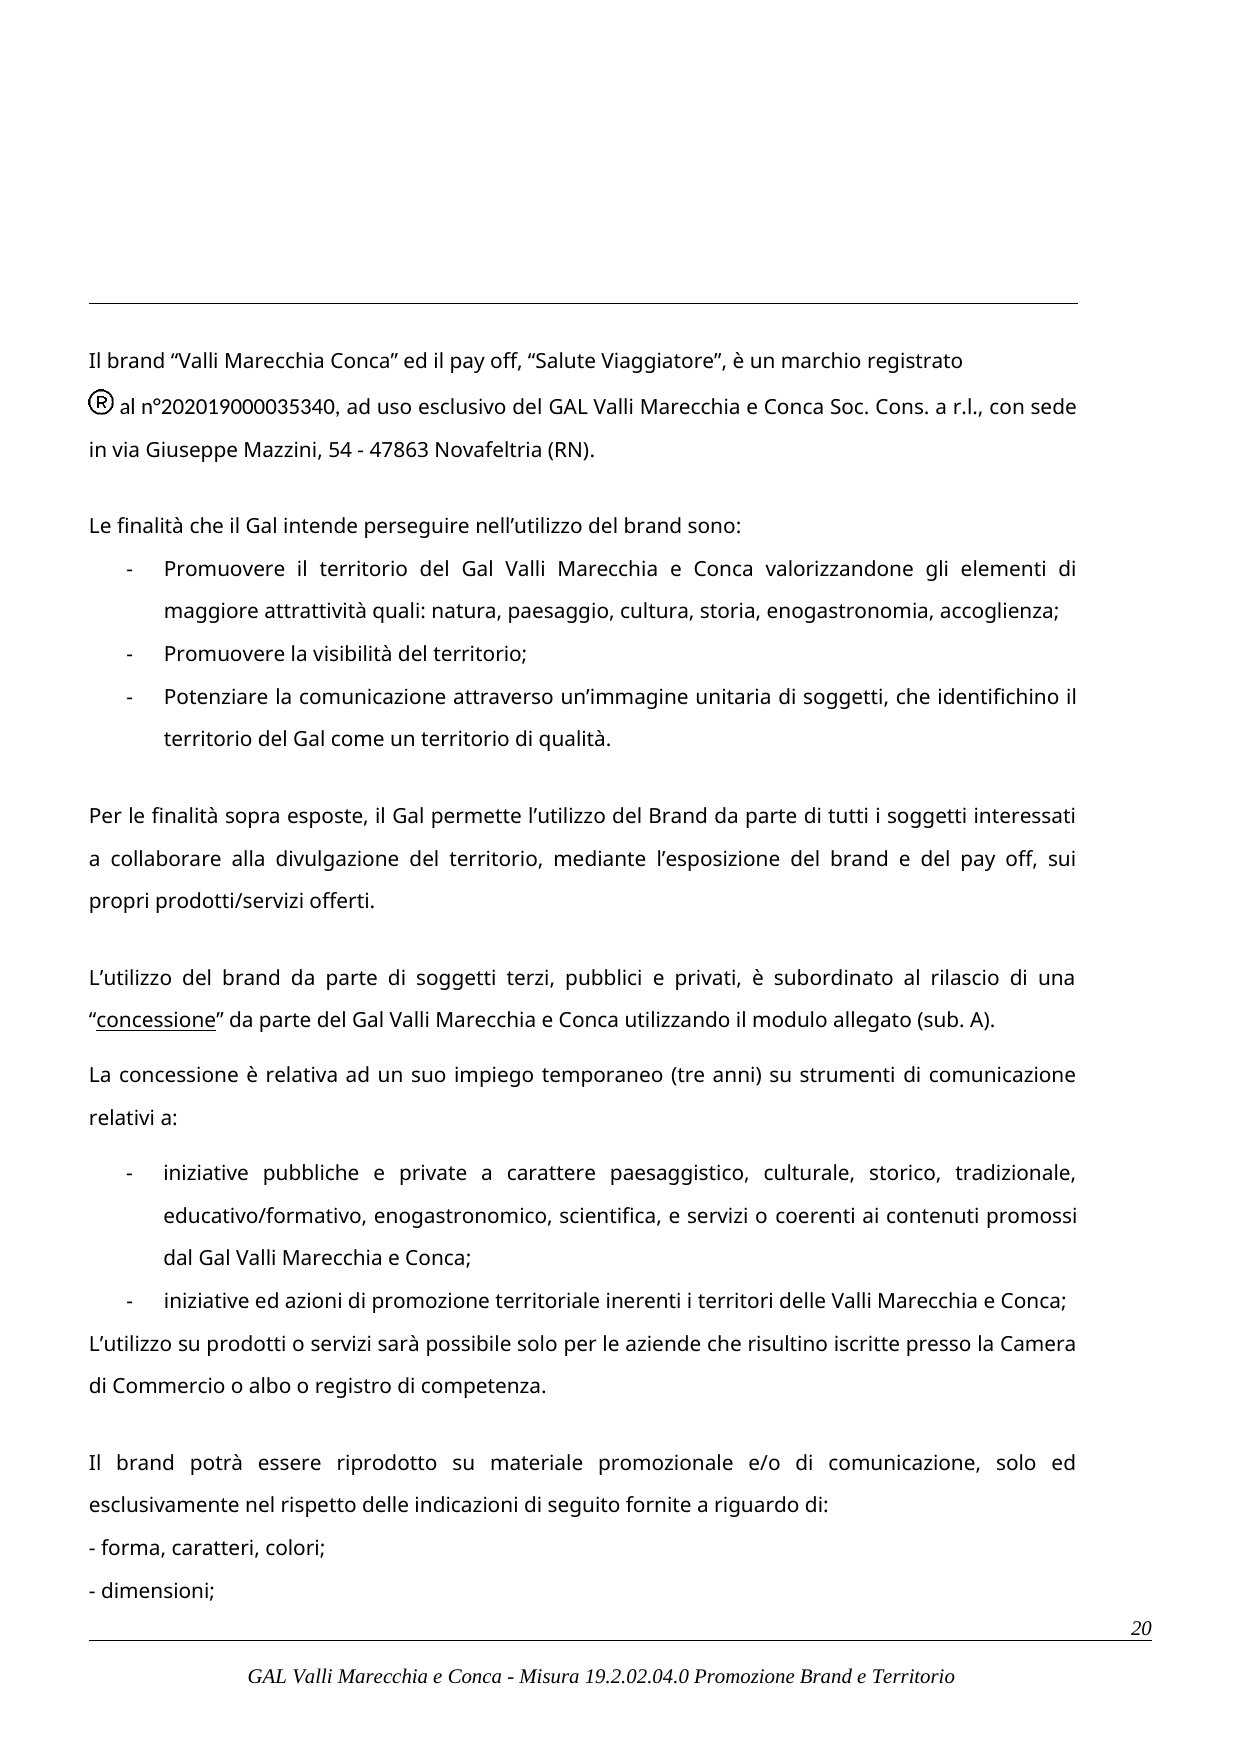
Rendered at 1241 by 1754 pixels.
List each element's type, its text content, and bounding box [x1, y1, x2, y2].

text Per le finalità sopra esposte, il Gal permette l’utilizzo del Brand da parte di tutti i soggetti interessati a collaborare alla divulgazione del territorio, mediante l’esposizione del brand e del pay off, sui propri prodotti/servizi offerti. [89, 801, 1078, 915]
text La concessione è relativa ad un suo impiego temporaneo (tre anni) su strumenti di comunicazione relativi a: [89, 1061, 1078, 1132]
list Promuovere il territorio del Gal Valli Marecchia e Conca valorizzandone gli elementi di maggiore attrattività quali: natura, paesaggio, cultura, storia, enogastronomia, accoglienza; [126, 554, 1078, 625]
text L’utilizzo su prodotti o servizi sarà possibile solo per le aziende che risultino iscritte presso la Camera di Commercio o albo o registro di competenza. [89, 1329, 1078, 1400]
list Potenziare la comunicazione attraverso un’immagine unitaria di soggetti, che identifichino il territorio del Gal come un territorio di qualità. [126, 682, 1078, 753]
text Le finalità che il Gal intende perseguire nell’utilizzo del brand sono: [89, 511, 1078, 540]
text Il brand potrà essere riprodotto su materiale promozionale e/o di comunicazione, solo ed esclusivamente nel rispetto delle indicazioni di seguito fornite a riguardo di: [89, 1448, 1078, 1519]
text L’utilizzo del brand da parte di soggetti terzi, pubblici e privati, è subordinato al rilascio di una “concessione” da parte del Gal Valli Marecchia e Conca utilizzando il modulo allegato (sub. A). [89, 963, 1078, 1034]
text al n°202019000035340, ad uso esclusivo del GAL Valli Marecchia e Conca Soc. Cons. a r.l., con sede in via Giuseppe Mazzini, 54 - 47863 Novafeltria (RN). [89, 389, 1078, 463]
text Il brand “Valli Marecchia Conca” ed il pay off, “Salute Viaggiatore”, è un marchio registrato [89, 347, 1078, 375]
list Promuovere la visibilità del territorio; [126, 639, 1078, 668]
list iniziative pubbliche e private a carattere paesaggistico, culturale, storico, tradizionale, educativo/formativo, enogastronomico, scientifica, e servizi o coerenti ai contenuti promossi dal Gal Valli Marecchia e Conca; [126, 1158, 1078, 1272]
text - forma, caratteri, colori; [89, 1533, 1078, 1562]
picture [88, 389, 114, 415]
text - dimensioni; [89, 1576, 1078, 1604]
list iniziative ed azioni di promozione territoriale inerenti i territori delle Valli Marecchia e Conca; [126, 1286, 1078, 1314]
